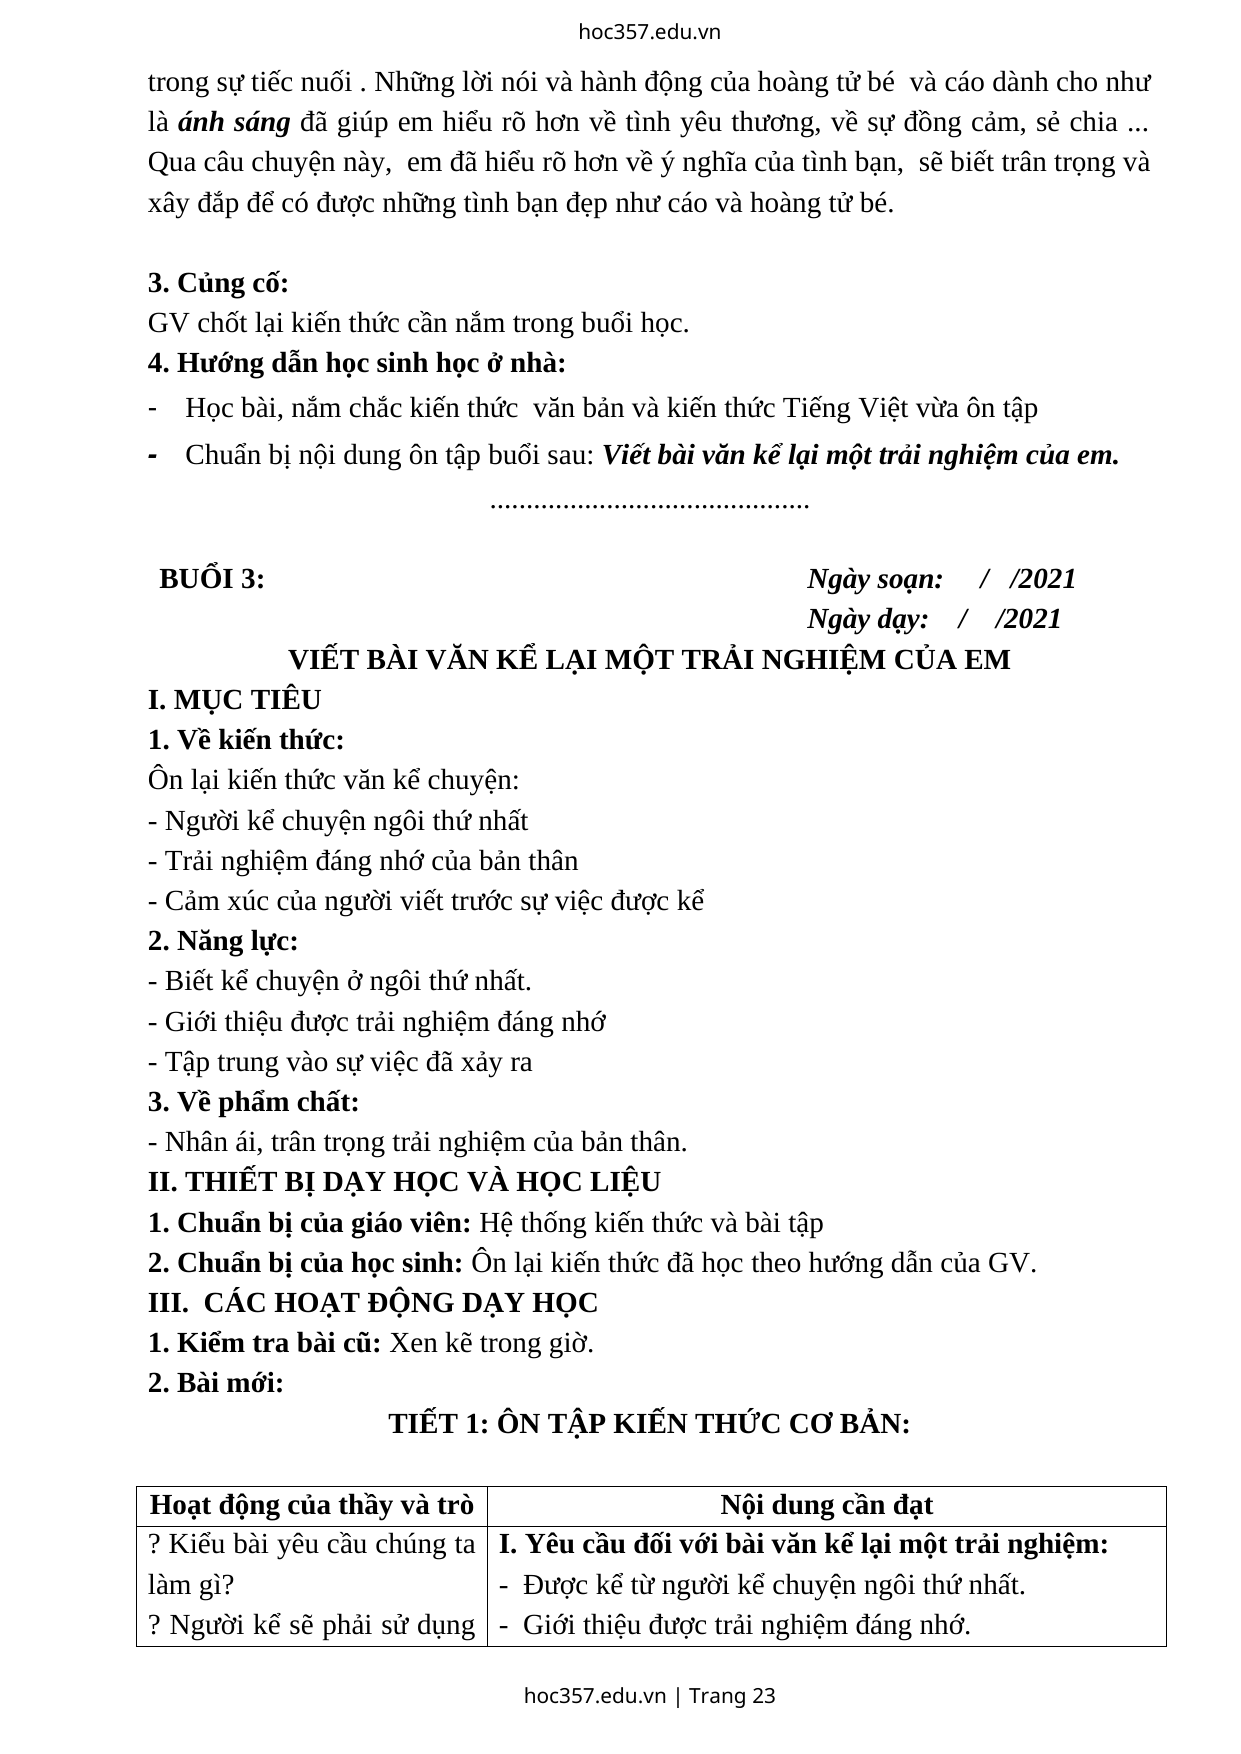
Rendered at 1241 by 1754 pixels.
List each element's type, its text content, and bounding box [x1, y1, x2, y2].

text - Tập trung vào sự việc đã xảy ra [148, 1044, 1152, 1077]
text II. THIẾT BỊ DẠY HỌC VÀ HỌC LIỆU [148, 1164, 1152, 1198]
text 2. Năng lực: [148, 923, 1152, 957]
text - Người kể chuyện ngôi thứ nhất [148, 803, 1152, 836]
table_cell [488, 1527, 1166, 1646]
text 3. Về phẩm chất: [148, 1084, 1152, 1118]
list Học bài, nắm chắc kiến thức văn bản và kiến thức Tiếng Việt vừa ôn tập [148, 386, 1152, 426]
text 1. Chuẩn bị của giáo viên: Hệ thống kiến thức và bài tập [148, 1205, 1152, 1238]
text - Biết kể chuyện ở ngôi thứ nhất. [148, 963, 1152, 997]
text - Nhân ái, trân trọng trải nghiệm của bản thân. [148, 1124, 1152, 1158]
text 1. Về kiến thức: [148, 722, 1152, 756]
text TIẾT 1: ÔN TẬP KIẾN THỨC CƠ BẢN: [148, 1406, 1152, 1439]
text III. CÁC HOẠT ĐỘNG DẠY HỌC [148, 1285, 1152, 1319]
list Chuẩn bị nội dung ôn tập buổi sau: Viết bài văn kể lại một trải nghiệm của em. [148, 433, 1152, 473]
text Ôn lại kiến thức văn kể chuyện: [148, 762, 1152, 796]
text 1. Kiểm tra bài cũ: Xen kẽ trong giờ. [148, 1325, 1152, 1359]
text 2. Chuẩn bị của học sinh: Ôn lại kiến thức đã học theo hướng dẫn của GV. [148, 1245, 1152, 1278]
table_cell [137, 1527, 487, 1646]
text I. MỤC TIÊU [148, 682, 1152, 716]
text 3. Củng cố: [148, 265, 1152, 299]
text GV chốt lại kiến thức cần nắm trong buổi học. [148, 305, 1152, 339]
text 2. Bài mới: [148, 1366, 1152, 1399]
text 4. Hướng dẫn học sinh học ở nhà: [148, 346, 1152, 379]
text - Trải nghiệm đáng nhớ của bản thân [148, 843, 1152, 876]
text - Giới thiệu được trải nghiệm đáng nhớ [148, 1004, 1152, 1037]
text - Cảm xúc của người viết trước sự việc được kể [148, 883, 1152, 917]
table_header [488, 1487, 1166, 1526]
text VIẾT BÀI VĂN KỂ LẠI MỘT TRẢI NGHIỆM CỦA EM [148, 642, 1152, 675]
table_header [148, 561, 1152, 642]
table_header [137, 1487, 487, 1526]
text ............................................ [148, 481, 1152, 514]
